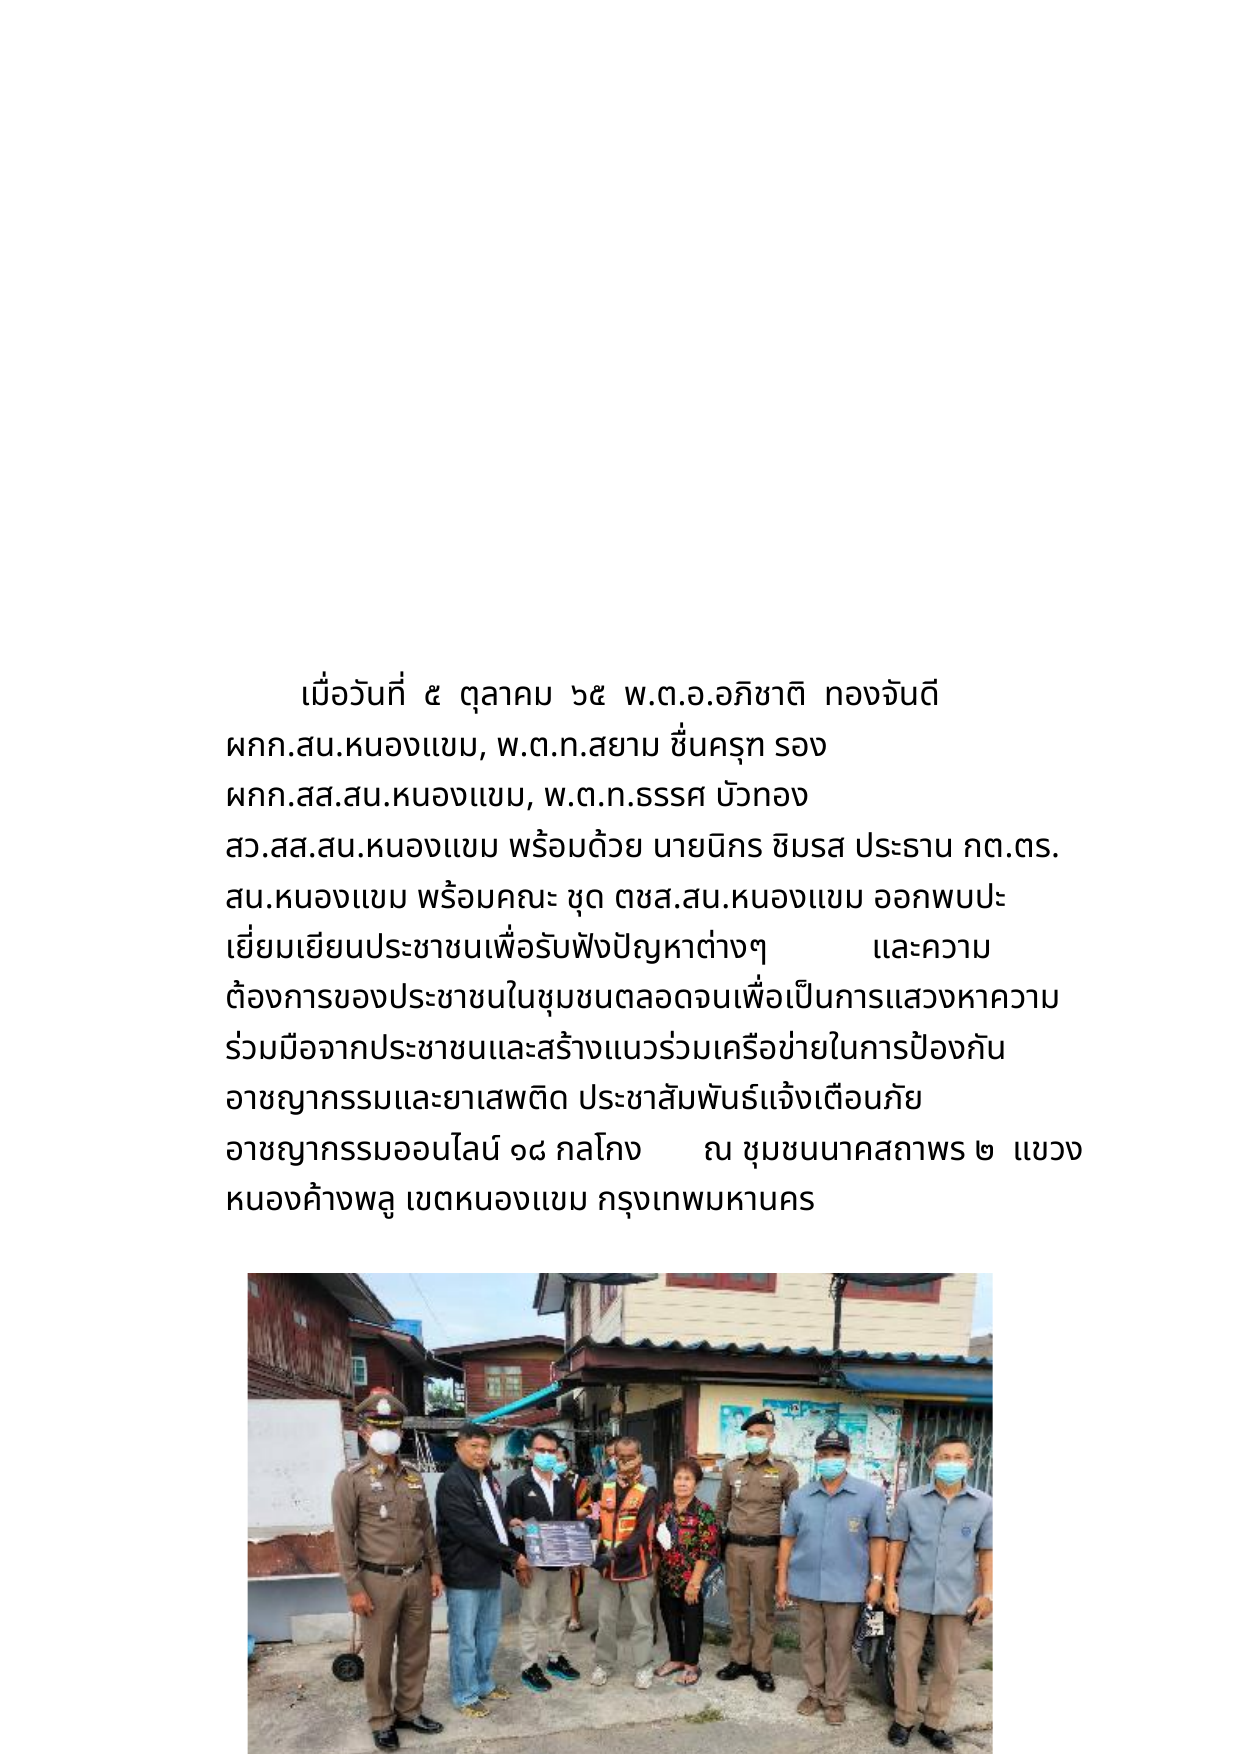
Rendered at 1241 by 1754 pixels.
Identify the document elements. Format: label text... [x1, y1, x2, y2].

picture [247, 1273, 993, 1754]
text เมื่อวันที่ ๕ ตุลาคม ๖๕ พ.ต.อ.อภิชาติ ทองจันดี ผกก.สน.หนองแขม, พ.ต.ท.สยาม ชื่นครุฑ รอง ผกก.สส.สน.หนองแขม, พ.ต.ท.ธรรศ บัวทอง สว.สส.สน.หนองแขม พร้อมด้วย นายนิกร ชิมรส ประธาน กต.ตร. สน.หนองแขม พร้อมคณะ ชุด ตชส.สน.หนองแขม ออกพบปะเยี่ยมเยียนประชาชนเพื่อรับฟังปัญหาต่างๆ และความต้องการของประชาชนในชุมชนตลอดจนเพื่อเป็นการแสวงหาความร่วมมือจากประชาชนและสร้างแนวร่วมเครือข่ายในการป้องกันอาชญากรรมและยาเสพติด ประชาสัมพันธ์แจ้งเตือนภัยอาชญากรรมออนไลน์ ๑๘ กลโกง ณ ชุมชนนาคสถาพร ๒ แขวงหนองค้างพลู เขตหนองแขม กรุงเทพมหานคร [225, 670, 1090, 1226]
